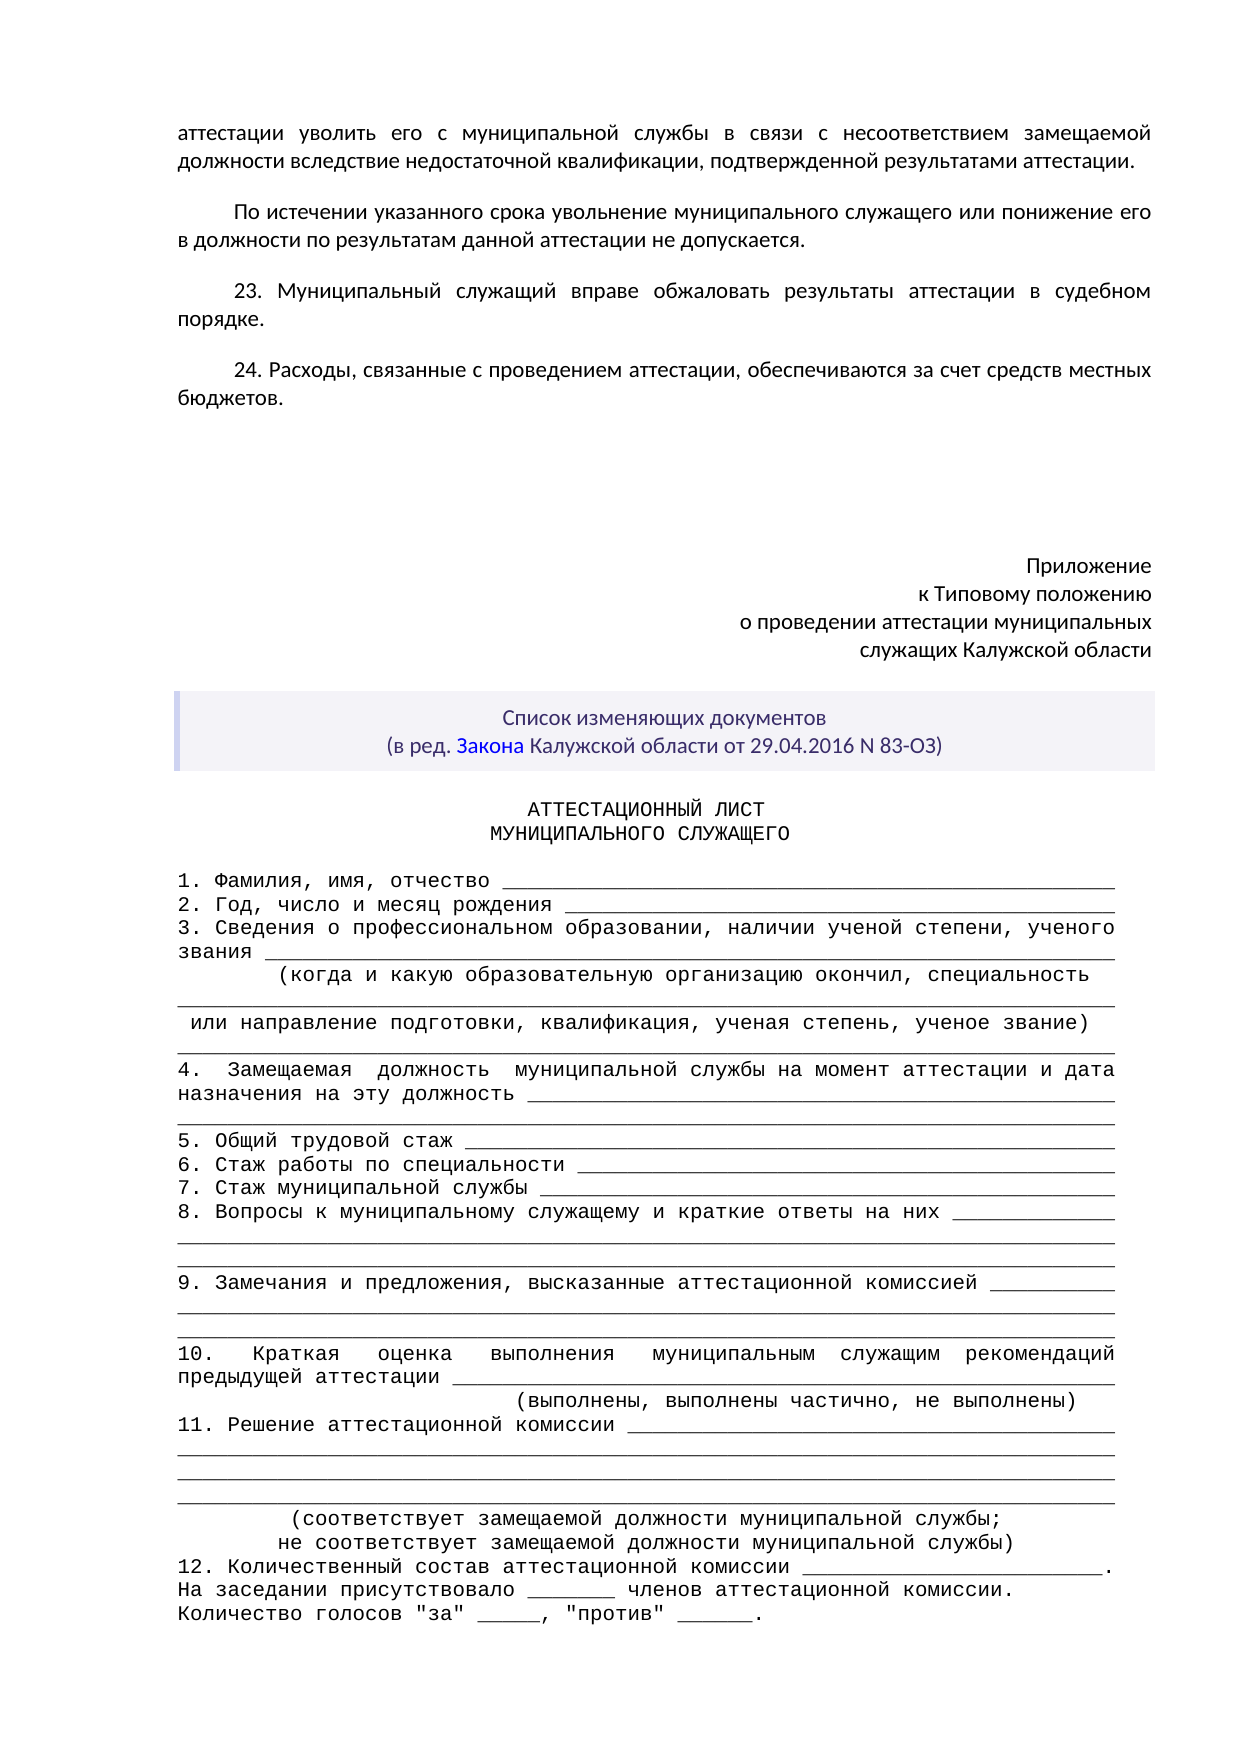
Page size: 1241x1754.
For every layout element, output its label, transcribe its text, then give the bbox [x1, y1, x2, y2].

text (когда и какую образовательную организацию окончил, специальность [177, 964, 1152, 988]
text ___________________________________________________________________________ [177, 1461, 1152, 1485]
text На заседании присутствовало _______ членов аттестационной комиссии. [177, 1579, 1152, 1603]
text 4. Замещаемая должность муниципальной службы на момент аттестации и дата [177, 1059, 1152, 1083]
text 11. Решение аттестационной комиссии _______________________________________ [177, 1414, 1152, 1437]
text 6. Стаж работы по специальности ___________________________________________ [177, 1154, 1152, 1177]
text 9. Замечания и предложения, высказанные аттестационной комиссией __________ [177, 1272, 1152, 1296]
text 24. Расходы, связанные с проведением аттестации, обеспечиваются за счет средств местных бюджетов. [177, 355, 1152, 411]
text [177, 118, 1152, 174]
text ___________________________________________________________________________ [177, 1485, 1152, 1508]
text 1. Фамилия, имя, отчество _________________________________________________ [177, 870, 1152, 893]
text 7. Стаж муниципальной службы ______________________________________________ [177, 1177, 1152, 1201]
text не соответствует замещаемой должности муниципальной службы) [177, 1532, 1152, 1556]
text предыдущей аттестации _____________________________________________________ [177, 1366, 1152, 1390]
text Приложение [177, 551, 1152, 579]
text или направление подготовки, квалификация, ученая степень, ученое звание) [177, 1012, 1152, 1035]
text к Типовому положению [177, 579, 1152, 607]
text 8. Вопросы к муниципальному служащему и краткие ответы на них _____________ [177, 1201, 1152, 1224]
text (соответствует замещаемой должности муниципальной службы; [177, 1508, 1152, 1532]
text о проведении аттестации муниципальных [177, 607, 1152, 635]
text Количество голосов "за" _____, "против" ______. [177, 1603, 1152, 1627]
text 10. Краткая оценка выполнения муниципальным служащим рекомендаций [177, 1343, 1152, 1366]
text 2. Год, число и месяц рождения ____________________________________________ [177, 893, 1152, 917]
text ___________________________________________________________________________ [177, 1106, 1152, 1130]
text звания ____________________________________________________________________ [177, 941, 1152, 964]
text 3. Сведения о профессиональном образовании, наличии ученой степени, ученого [177, 917, 1152, 941]
text 23. Муниципальный служащий вправе обжаловать результаты аттестации в судебном порядке. [177, 276, 1152, 332]
text (выполнены, выполнены частично, не выполнены) [177, 1390, 1152, 1414]
text ___________________________________________________________________________ [177, 1437, 1152, 1461]
text ___________________________________________________________________________ [177, 1319, 1152, 1343]
text ___________________________________________________________________________ [177, 1296, 1152, 1319]
text служащих Калужской области [177, 635, 1152, 663]
text АТТЕСТАЦИОННЫЙ ЛИСТ [177, 799, 1152, 823]
text ___________________________________________________________________________ [177, 1035, 1152, 1059]
text назначения на эту должность _______________________________________________ [177, 1083, 1152, 1106]
text ___________________________________________________________________________ [177, 988, 1152, 1012]
text По истечении указанного срока увольнение муниципального служащего или понижение его в должности по результатам данной аттестации не допускается. [177, 197, 1152, 253]
table_header Список изменяющих документов (в ред. Закона Калужской области от 29.04.2016 N 83-ОЗ) [180, 691, 1149, 771]
text 12. Количественный состав аттестационной комиссии ________________________. [177, 1556, 1152, 1579]
text 5. Общий трудовой стаж ____________________________________________________ [177, 1130, 1152, 1154]
text МУНИЦИПАЛЬНОГО СЛУЖАЩЕГО [177, 823, 1152, 846]
text ___________________________________________________________________________ [177, 1224, 1152, 1248]
text ___________________________________________________________________________ [177, 1248, 1152, 1272]
